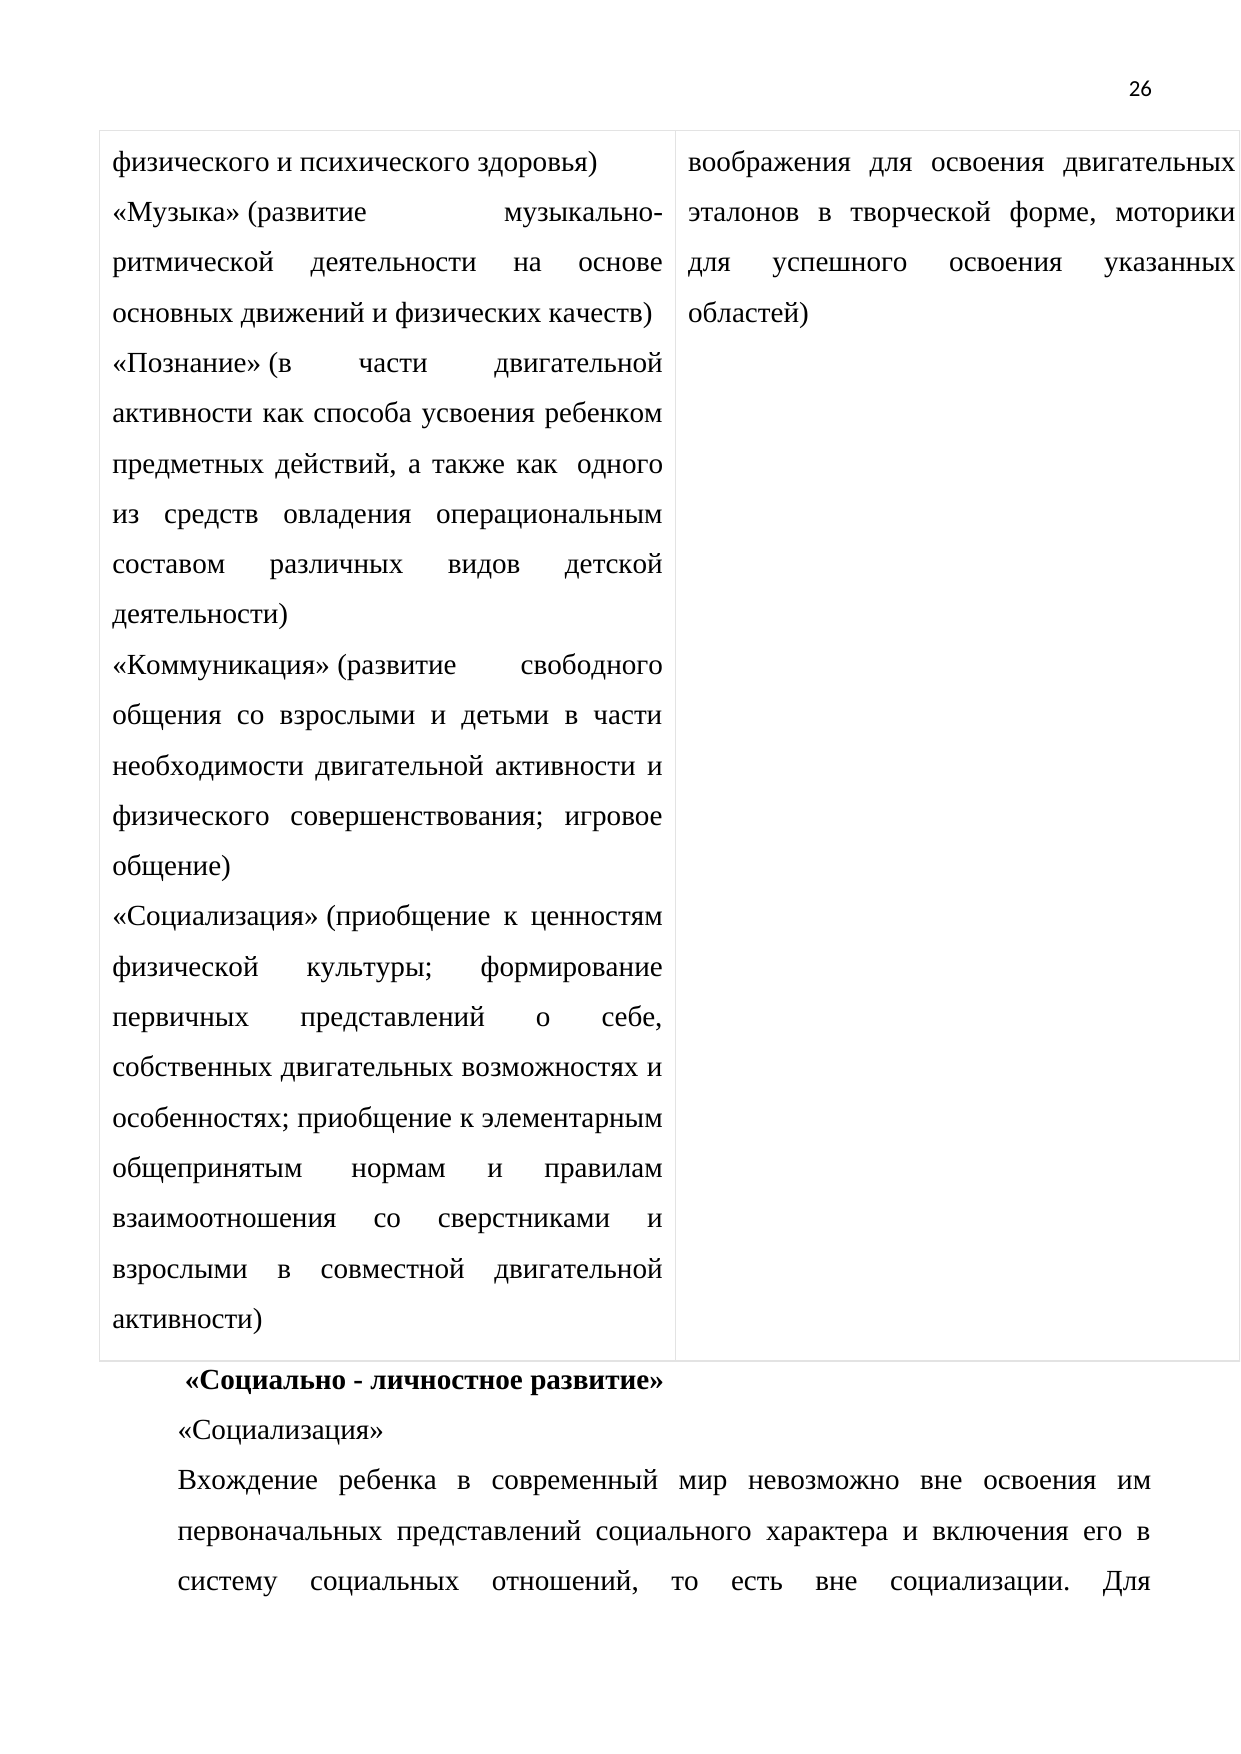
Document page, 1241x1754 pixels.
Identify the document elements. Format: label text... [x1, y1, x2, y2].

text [177, 1462, 1152, 1597]
text «Социально - личностное развитие» [177, 1362, 1152, 1395]
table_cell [100, 131, 675, 1360]
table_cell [676, 131, 1239, 1360]
text «Социализация» [177, 1412, 1152, 1446]
